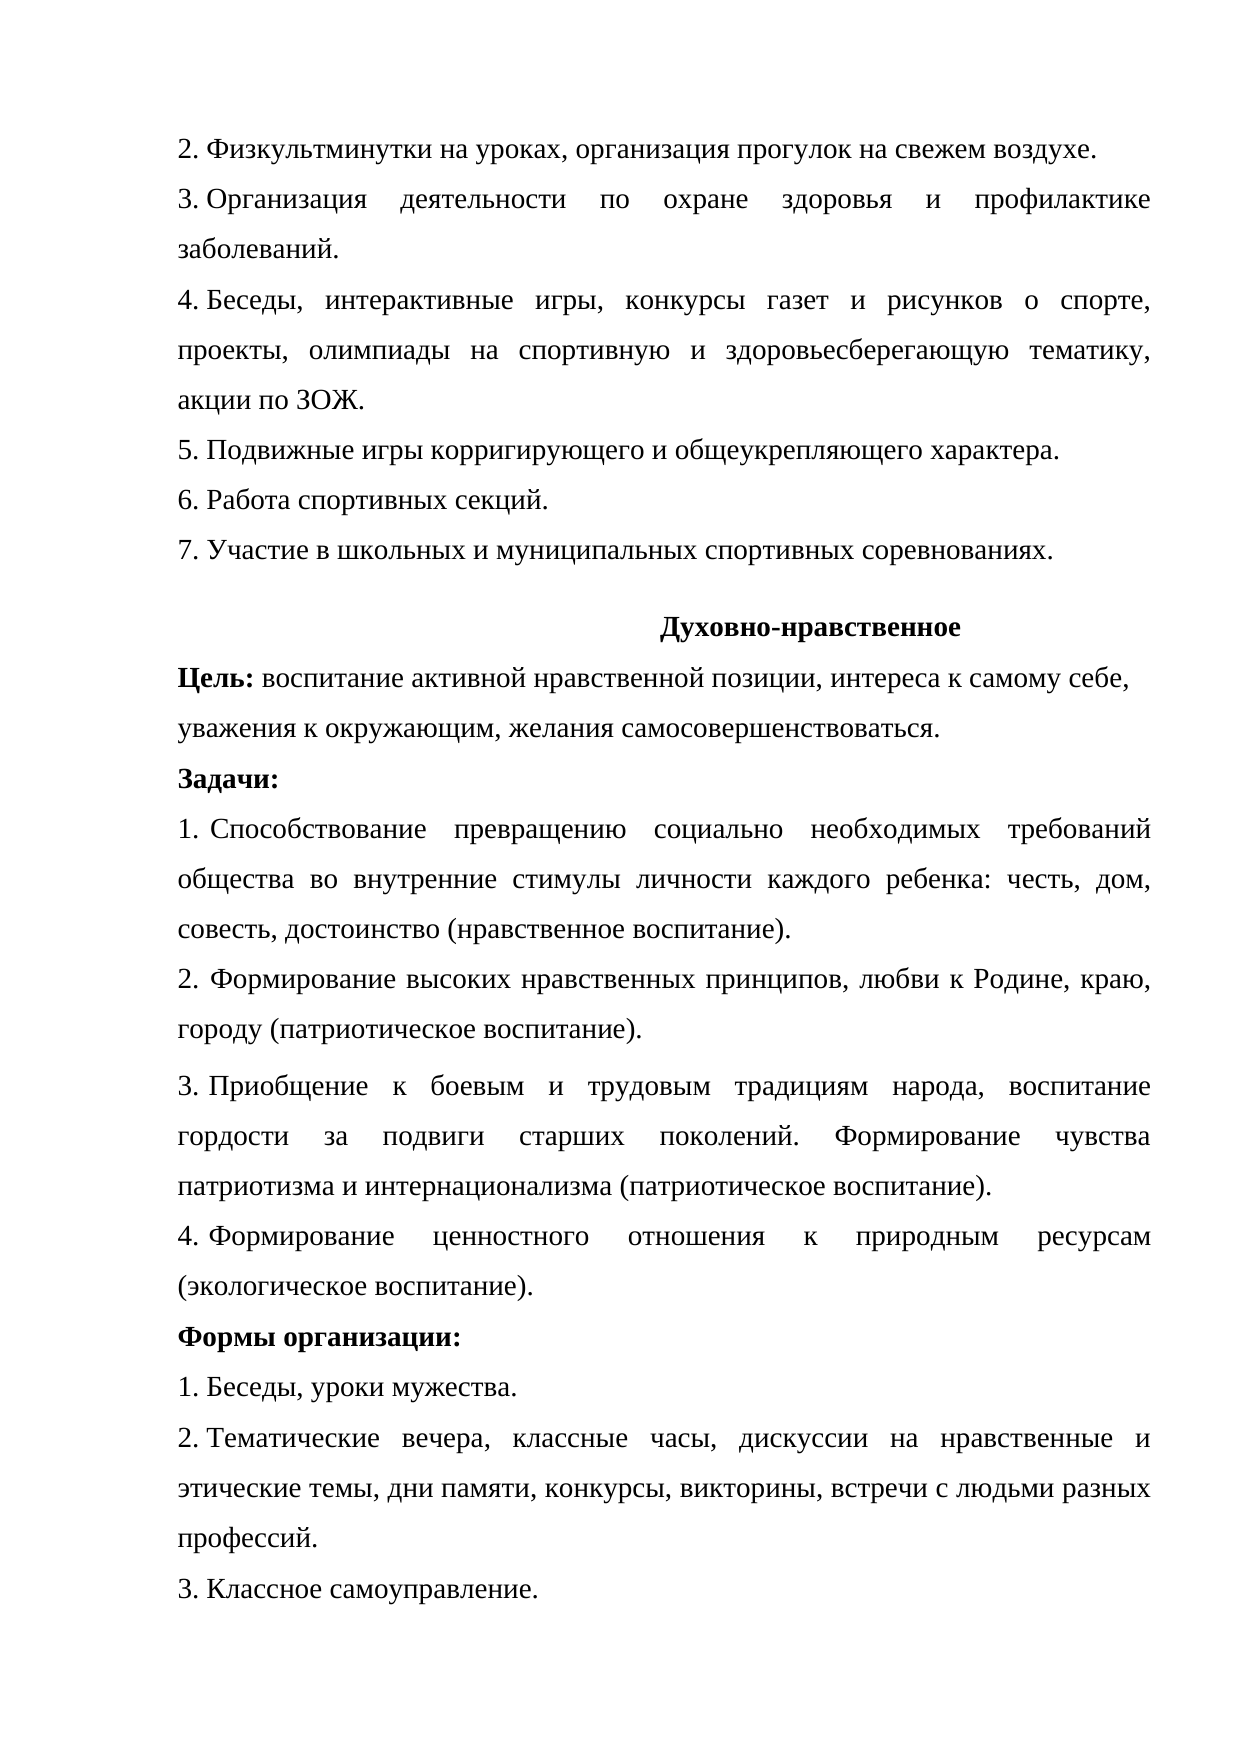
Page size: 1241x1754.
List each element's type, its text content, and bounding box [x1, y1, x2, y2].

list Классное самоуправление. [177, 1559, 1152, 1609]
list Подвижные игры корригирующего и общеукрепляющего характера. [177, 419, 1152, 469]
text Цель: воспитание активной нравственной позиции, интереса к самому себе, уважения к окружающим, желания самосовершенствоваться. [177, 648, 1152, 748]
list Беседы, интерактивные игры, конкурсы газет и рисунков о спорте, проекты, олимпиады на спортивную и здоровьесберегающую тематику, акции по ЗОЖ. [177, 269, 1152, 419]
list Участие в школьных и муниципальных спортивных соревнованиях. [177, 520, 1152, 570]
list Формирование высоких нравственных принципов, любви к Родине, краю, городу (патриотическое воспитание). [177, 949, 1152, 1049]
text Задачи: [177, 749, 1152, 799]
list Формирование ценностного отношения к природным ресурсам (экологическое воспитание). [177, 1206, 1152, 1306]
list Способствование превращению социально необходимых требований общества во внутренние стимулы личности каждого ребенка: честь, дом, совесть, достоинство (нравственное воспитание). [177, 799, 1152, 949]
list Физкультминутки на уроках, организация прогулок на свежем воздухе. [177, 118, 1152, 168]
text Духовно-нравственное [177, 596, 1152, 646]
text Формы организации: [177, 1307, 1152, 1357]
list Тематические вечера, классные часы, дискуссии на нравственные и этические темы, дни памяти, конкурсы, викторины, встречи с людьми разных профессий. [177, 1408, 1152, 1558]
list Беседы, уроки мужества. [177, 1357, 1152, 1407]
list Приобщение к боевым и трудовым традициям народа, воспитание гордости за подвиги старших поколений. Формирование чувства патриотизма и интернационализма (патриотическое воспитание). [177, 1056, 1152, 1206]
list Организация деятельности по охране здоровья и профилактике заболеваний. [177, 169, 1152, 269]
list Работа спортивных секций. [177, 469, 1152, 519]
